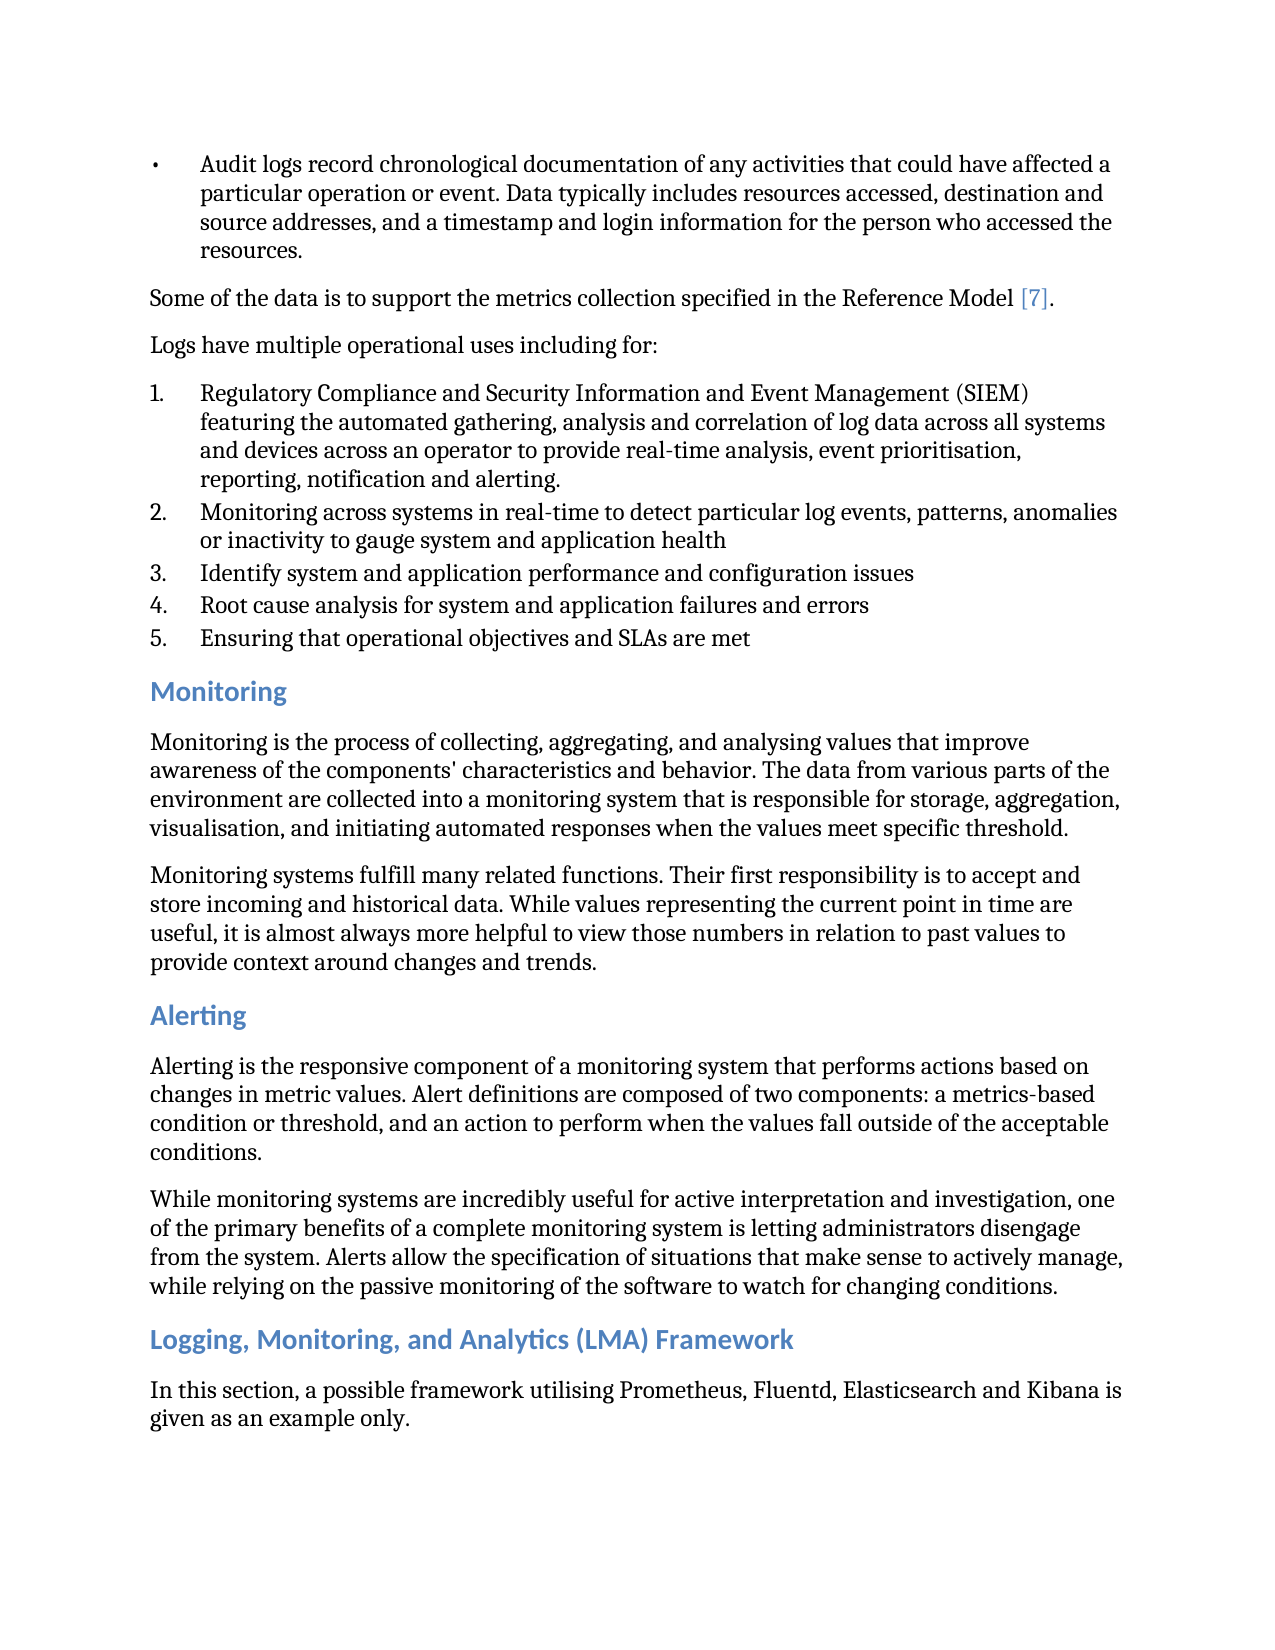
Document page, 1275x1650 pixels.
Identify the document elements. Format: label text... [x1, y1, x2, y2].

text Monitoring systems fulfill many related functions. Their first responsibility is to accept and store incoming and historical data. While values representing the current point in time are useful, it is almost always more helpful to view those numbers in relation to past values to provide context around changes and trends. [150, 861, 1125, 976]
list Ensuring that operational objectives and SLAs are met [150, 624, 1125, 652]
text While monitoring systems are incredibly useful for active interpretation and investigation, one of the primary benefits of a complete monitoring system is letting administrators disengage from the system. Alerts allow the specification of situations that make sense to actively manage, while relying on the passive monitoring of the software to watch for changing conditions. [150, 1185, 1125, 1300]
text Monitoring is the process of collecting, aggregating, and analysing values that improve awareness of the components' characteristics and behavior. The data from various parts of the environment are collected into a monitoring system that is responsible for storage, aggregation, visualisation, and initiating automated responses when the values meet specific threshold. [150, 728, 1125, 843]
list Root cause analysis for system and application failures and errors [150, 591, 1125, 620]
list Identify system and application performance and configuration issues [150, 559, 1125, 587]
list Regulatory Compliance and Security Information and Event Management (SIEM) featuring the automated gathering, analysis and correlation of log data across all systems and devices across an operator to provide real-time analysis, event prioritisation, reporting, notification and alerting. [150, 379, 1125, 494]
list Monitoring across systems in real-time to detect particular log events, patterns, anomalies or inactivity to gauge system and application health [150, 497, 1125, 555]
subtitle Monitoring [150, 673, 1125, 709]
text Alerting is the responsive component of a monitoring system that performs actions based on changes in metric values. Alert definitions are composed of two components: a metrics-based condition or threshold, and an action to perform when the values fall outside of the acceptable conditions. [150, 1052, 1125, 1167]
text In this section, a possible framework utilising Prometheus, Fluentd, Elasticsearch and Kibana is given as an example only. [150, 1376, 1125, 1433]
list Audit logs record chronological documentation of any activities that could have affected a particular operation or event. Data typically includes resources accessed, destination and source addresses, and a timestamp and login information for the person who accessed the resources. [150, 150, 1125, 265]
text Some of the data is to support the metrics collection specified in the Reference Model [7]. [150, 284, 1125, 312]
subtitle Logging, Monitoring, and Analytics (LMA) Framework [150, 1321, 1125, 1357]
subtitle Alerting [150, 997, 1125, 1033]
text Logs have multiple operational uses including for: [150, 331, 1125, 360]
